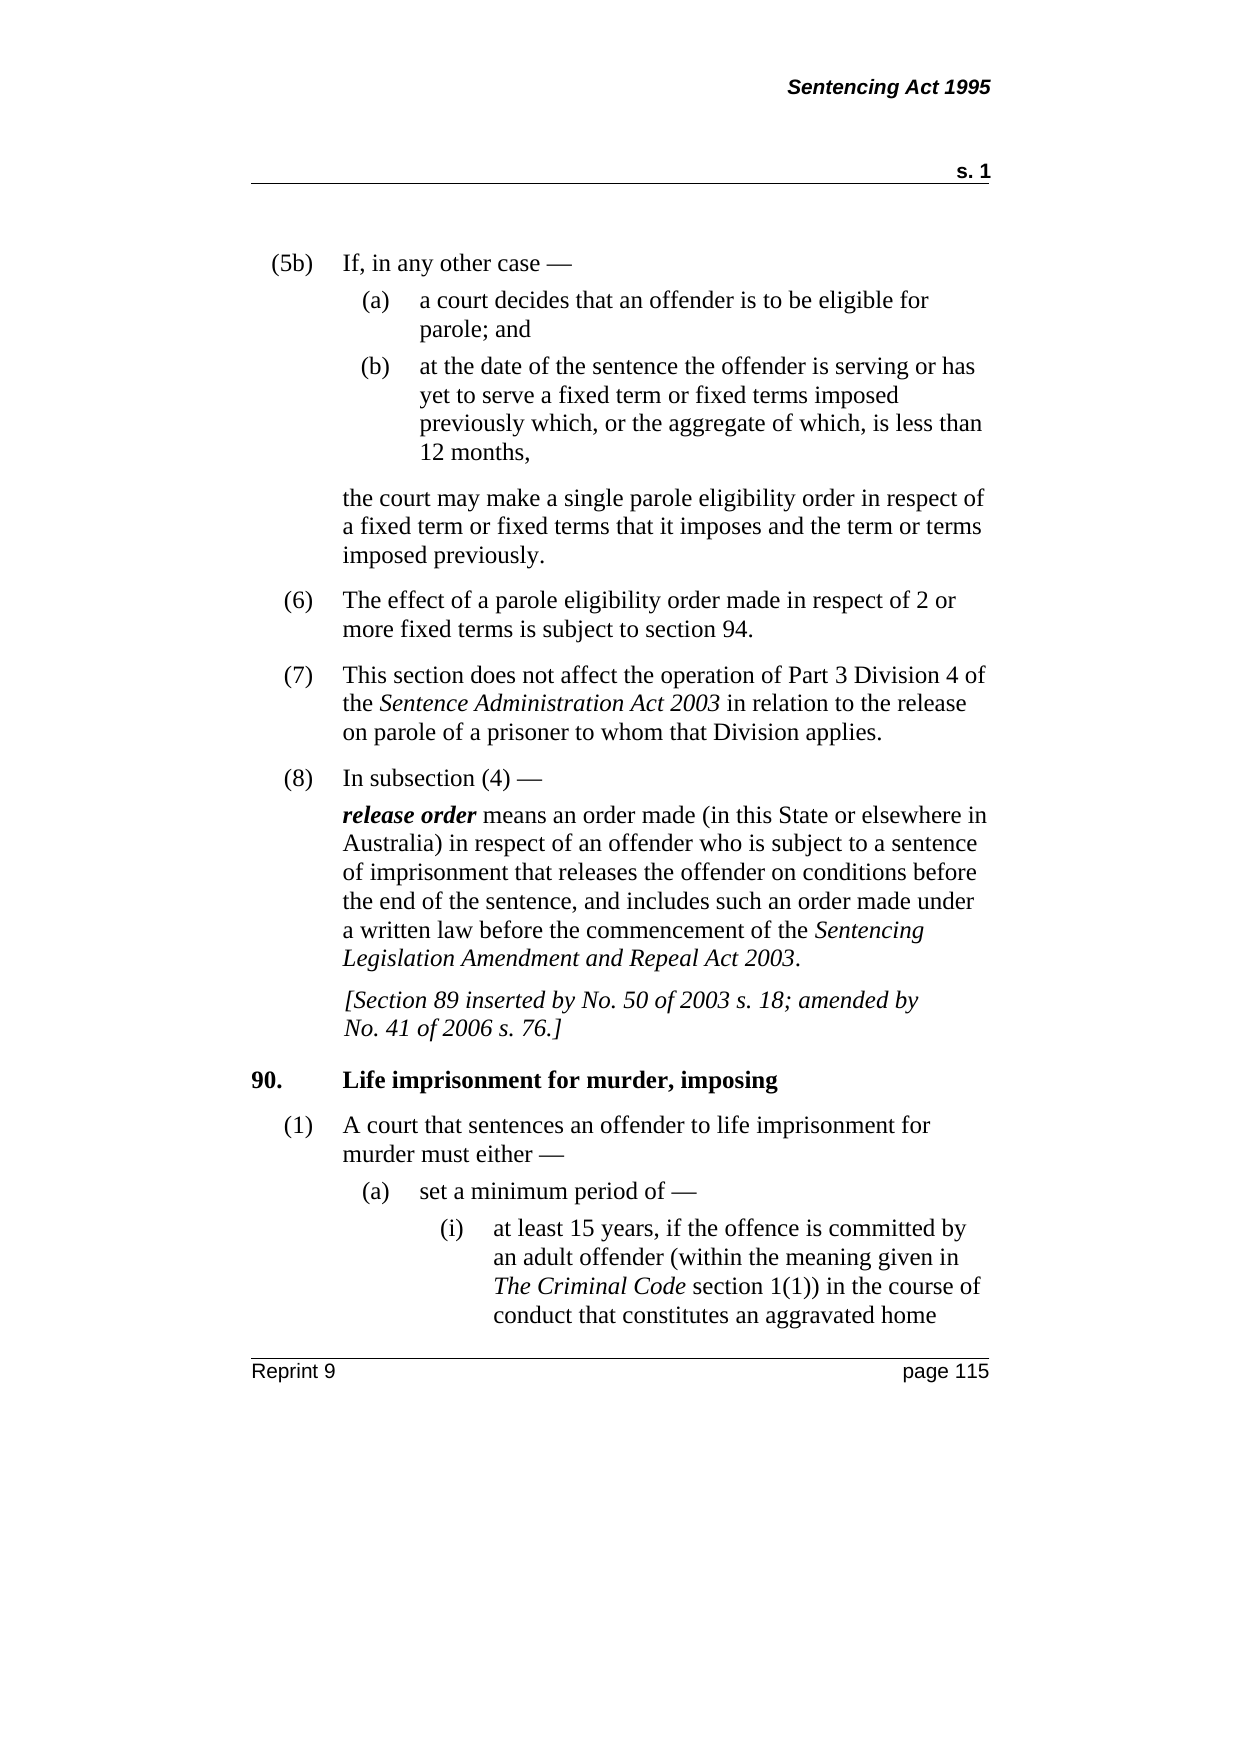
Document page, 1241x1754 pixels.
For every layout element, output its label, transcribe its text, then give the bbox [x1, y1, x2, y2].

text (a) a court decides that an offender is to be eligible for parole; and [251, 285, 989, 343]
text (1) A court that sentences an offender to life imprisonment for murder must either — [251, 1111, 989, 1168]
text the court may make a single parole eligibility order in respect of a fixed term or fixed terms that it imposes and the term or terms imposed previously. [251, 483, 989, 569]
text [251, 1213, 989, 1328]
text (6) The effect of a parole eligibility order made in respect of 2 or more fixed terms is subject to section 94. [251, 586, 989, 643]
text (a) set a minimum period of — [251, 1176, 989, 1205]
text release order means an order made (in this State or elsewhere in ) in respect of an offender who is subject to a sentence of imprisonment that releases the offender on conditions before the end of the sentence, and includes such an order made under a written law before the commencement of the Sentencing Legislation Amendment and Repeal Act 2003. [251, 800, 989, 972]
text (b) at the date of the sentence the offender is serving or has yet to serve a fixed term or fixed terms imposed previously which, or the aggregate of which, is less than 12 months, [251, 351, 989, 466]
subtitle 90. Life imprisonment for murder, imposing [251, 1065, 989, 1094]
text (8) In subsection (4) — [251, 763, 989, 791]
text (5b) If, in any other case — [251, 248, 989, 277]
text [Section 89 inserted by No. 50 of 2003 s. 18; amended by No. 41 of 2006 s. 76.] [251, 985, 989, 1042]
text (7) This section does not affect the operation of Part 3 Division 4 of the Sentence Administration Act 2003 in relation to the release on parole of a prisoner to whom that Division applies. [251, 660, 989, 746]
